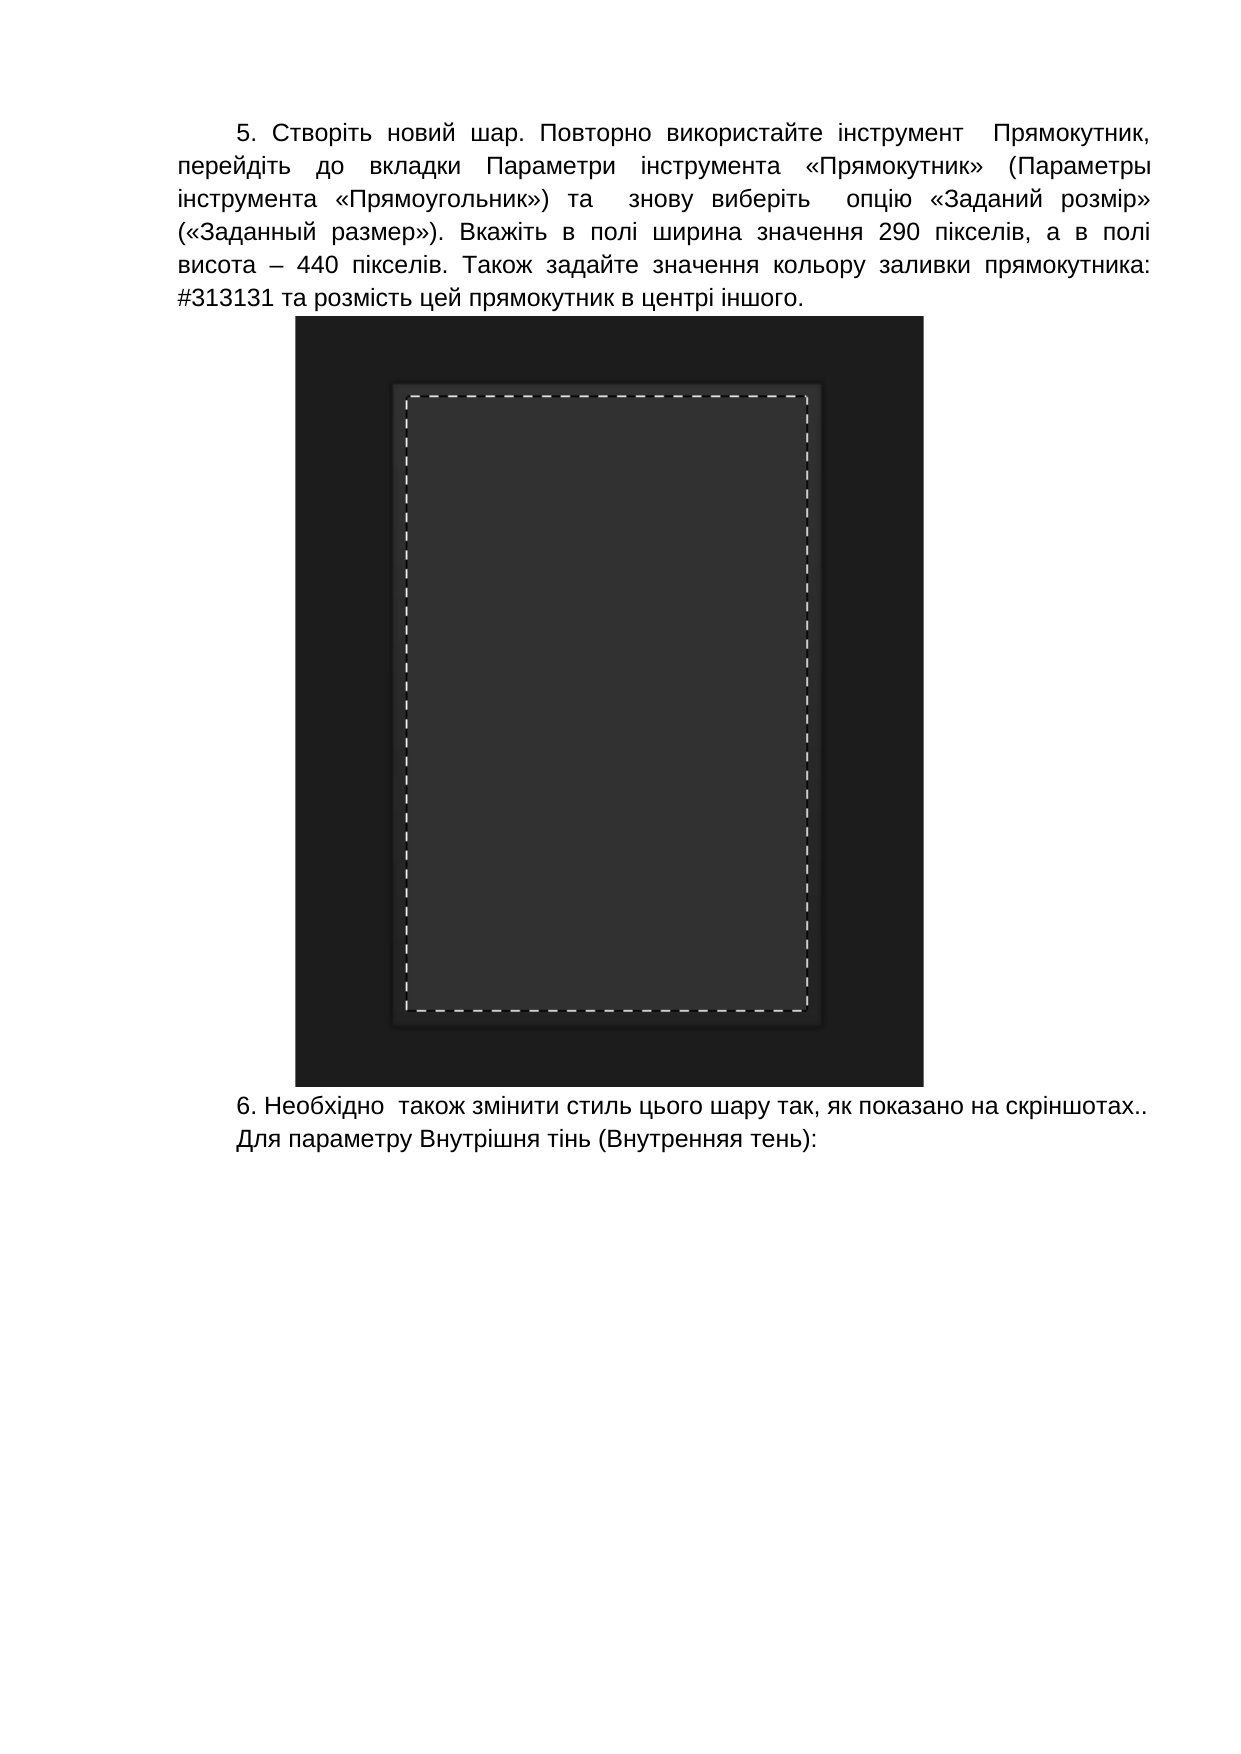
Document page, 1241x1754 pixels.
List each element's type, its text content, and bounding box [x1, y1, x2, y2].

text 6. Необхідно також змінити стиль цього шару так, як показано на скріншотах.. [177, 1091, 1152, 1119]
text Для параметру Внутрішня тінь (Внутренняя тень): [177, 1124, 1152, 1153]
text 5. Створіть новий шар. Повторно використайте інструмент Прямокутник, перейдіть до вкладки Параметри інструмента «Прямокутник» (Параметры інструмента «Прямоугольник») та знову виберіть опцію «Заданий розмір» («Заданный размер»). Вкажіть в полі ширина значення 290 пікселів, а в полі висота – 440 пікселів. Також задайте значення кольору заливки прямокутника: #313131 та розмість цей прямокутник в центрі іншого. [177, 118, 1152, 312]
